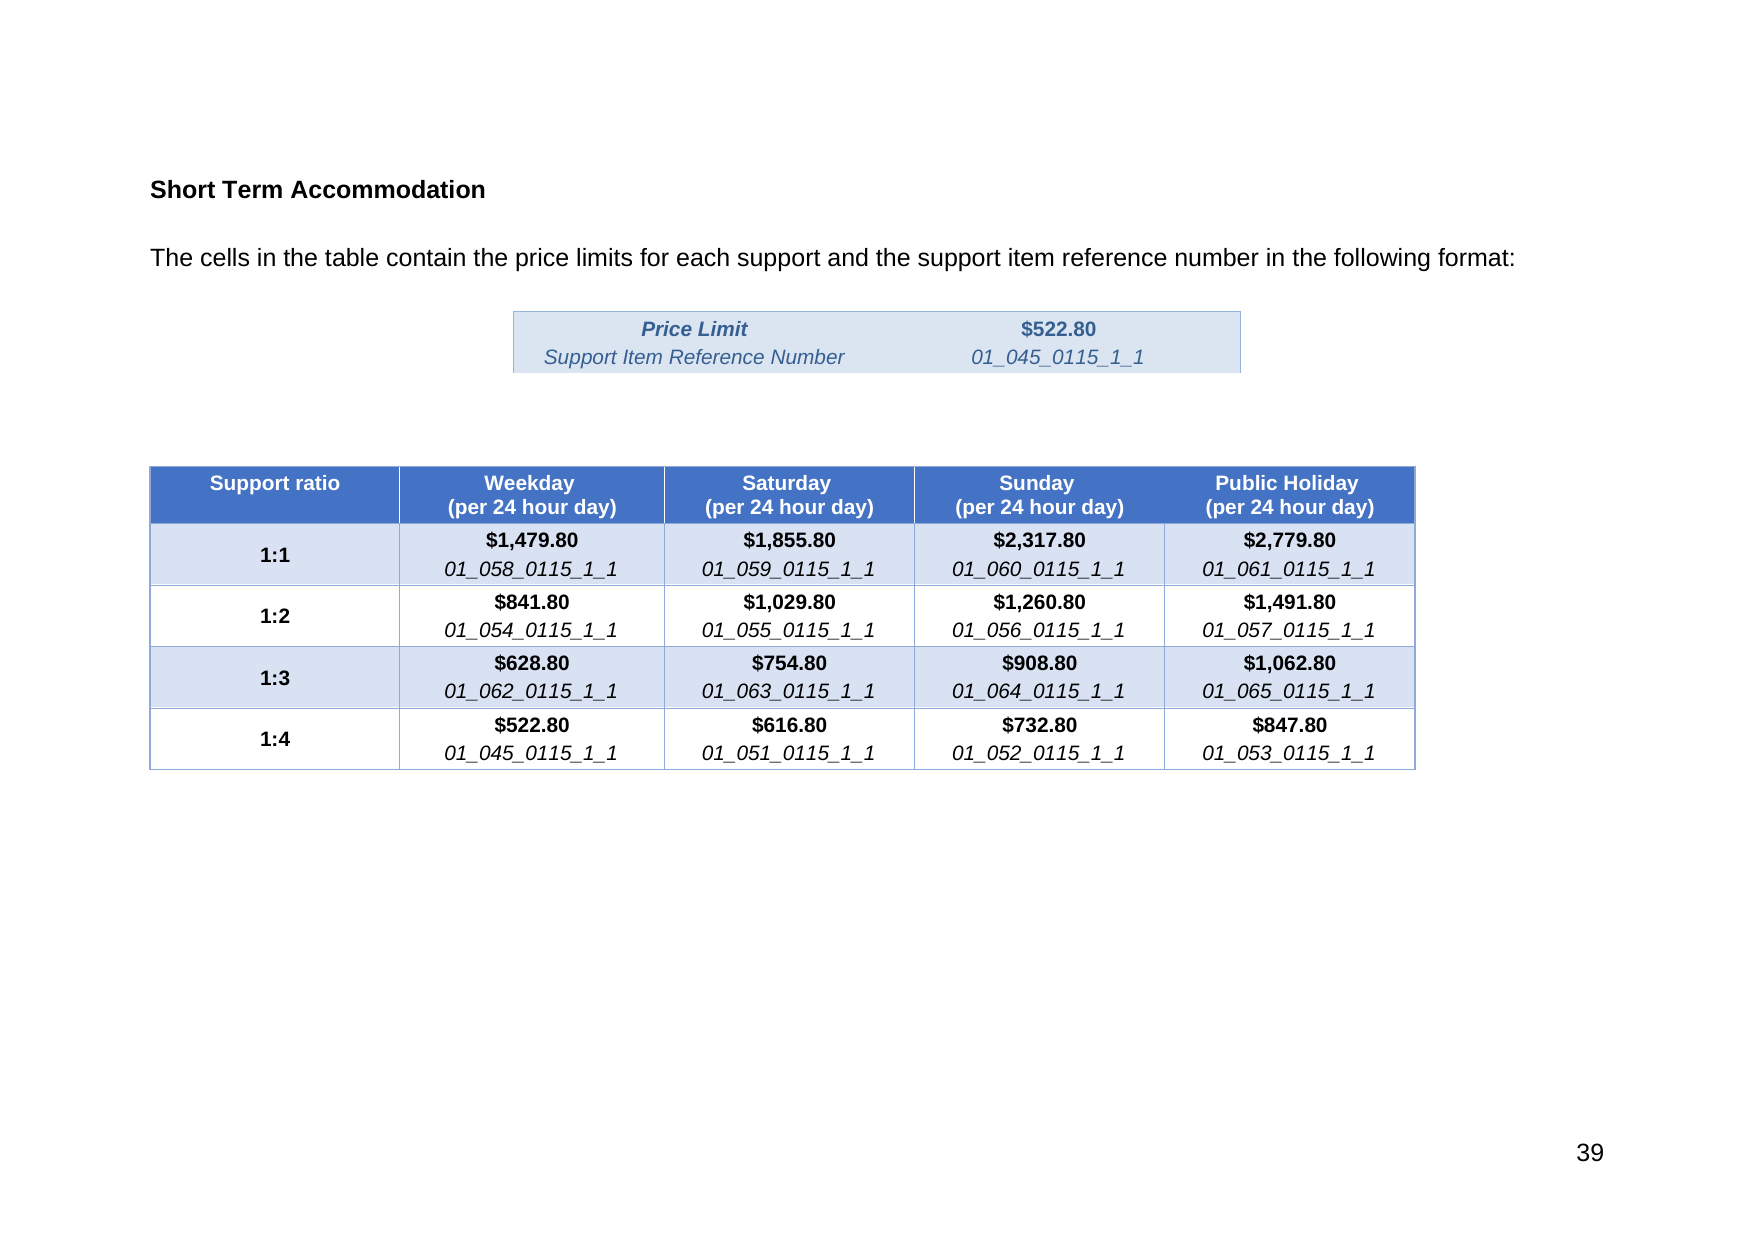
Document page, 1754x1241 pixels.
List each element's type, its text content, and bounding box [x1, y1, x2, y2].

table_cell $1,855.80 01_059_0115_1_1 [665, 524, 914, 584]
table_cell 1:1 [151, 524, 399, 584]
table_header Support ratio [151, 467, 399, 523]
table_header $522.80 01_045_0115_1_1 [877, 312, 1240, 373]
table_cell $908.80 01_064_0115_1_1 [915, 647, 1164, 707]
table_cell 1:2 [151, 586, 399, 646]
text The cells in the table contain the price limits for each support and the support item reference number in the following format: [150, 243, 1604, 272]
table_cell $2,779.80 01_061_0115_1_1 [1165, 524, 1414, 584]
table_cell $628.80 01_062_0115_1_1 [400, 647, 664, 707]
table_cell $1,260.80 01_056_0115_1_1 [915, 586, 1164, 646]
table_cell 1:4 [151, 709, 399, 769]
table_header Sunday (per 24 hour day) [915, 467, 1165, 523]
table_cell $522.80 01_045_0115_1_1 [400, 709, 664, 769]
table_cell $841.80 01_054_0115_1_1 [400, 586, 664, 646]
table_header Price Limit Support Item Reference Number [514, 312, 877, 373]
table_cell $754.80 01_063_0115_1_1 [665, 647, 914, 707]
table_cell $2,317.80 01_060_0115_1_1 [915, 524, 1164, 584]
table_cell $847.80 01_053_0115_1_1 [1165, 709, 1414, 769]
table_cell 1:3 [151, 647, 399, 707]
table_cell $1,062.80 01_065_0115_1_1 [1165, 647, 1414, 707]
subtitle Short Term Accommodation [150, 175, 1604, 204]
table_cell $732.80 01_052_0115_1_1 [915, 709, 1164, 769]
table_header Public Holiday (per 24 hour day) [1165, 467, 1414, 523]
table_cell $1,491.80 01_057_0115_1_1 [1165, 586, 1414, 646]
table_header Weekday (per 24 hour day) [400, 467, 664, 523]
table_cell $616.80 01_051_0115_1_1 [665, 709, 914, 769]
table_cell $1,029.80 01_055_0115_1_1 [665, 586, 914, 646]
table_cell $1,479.80 01_058_0115_1_1 [400, 524, 664, 584]
table_header Saturday (per 24 hour day) [665, 467, 914, 523]
